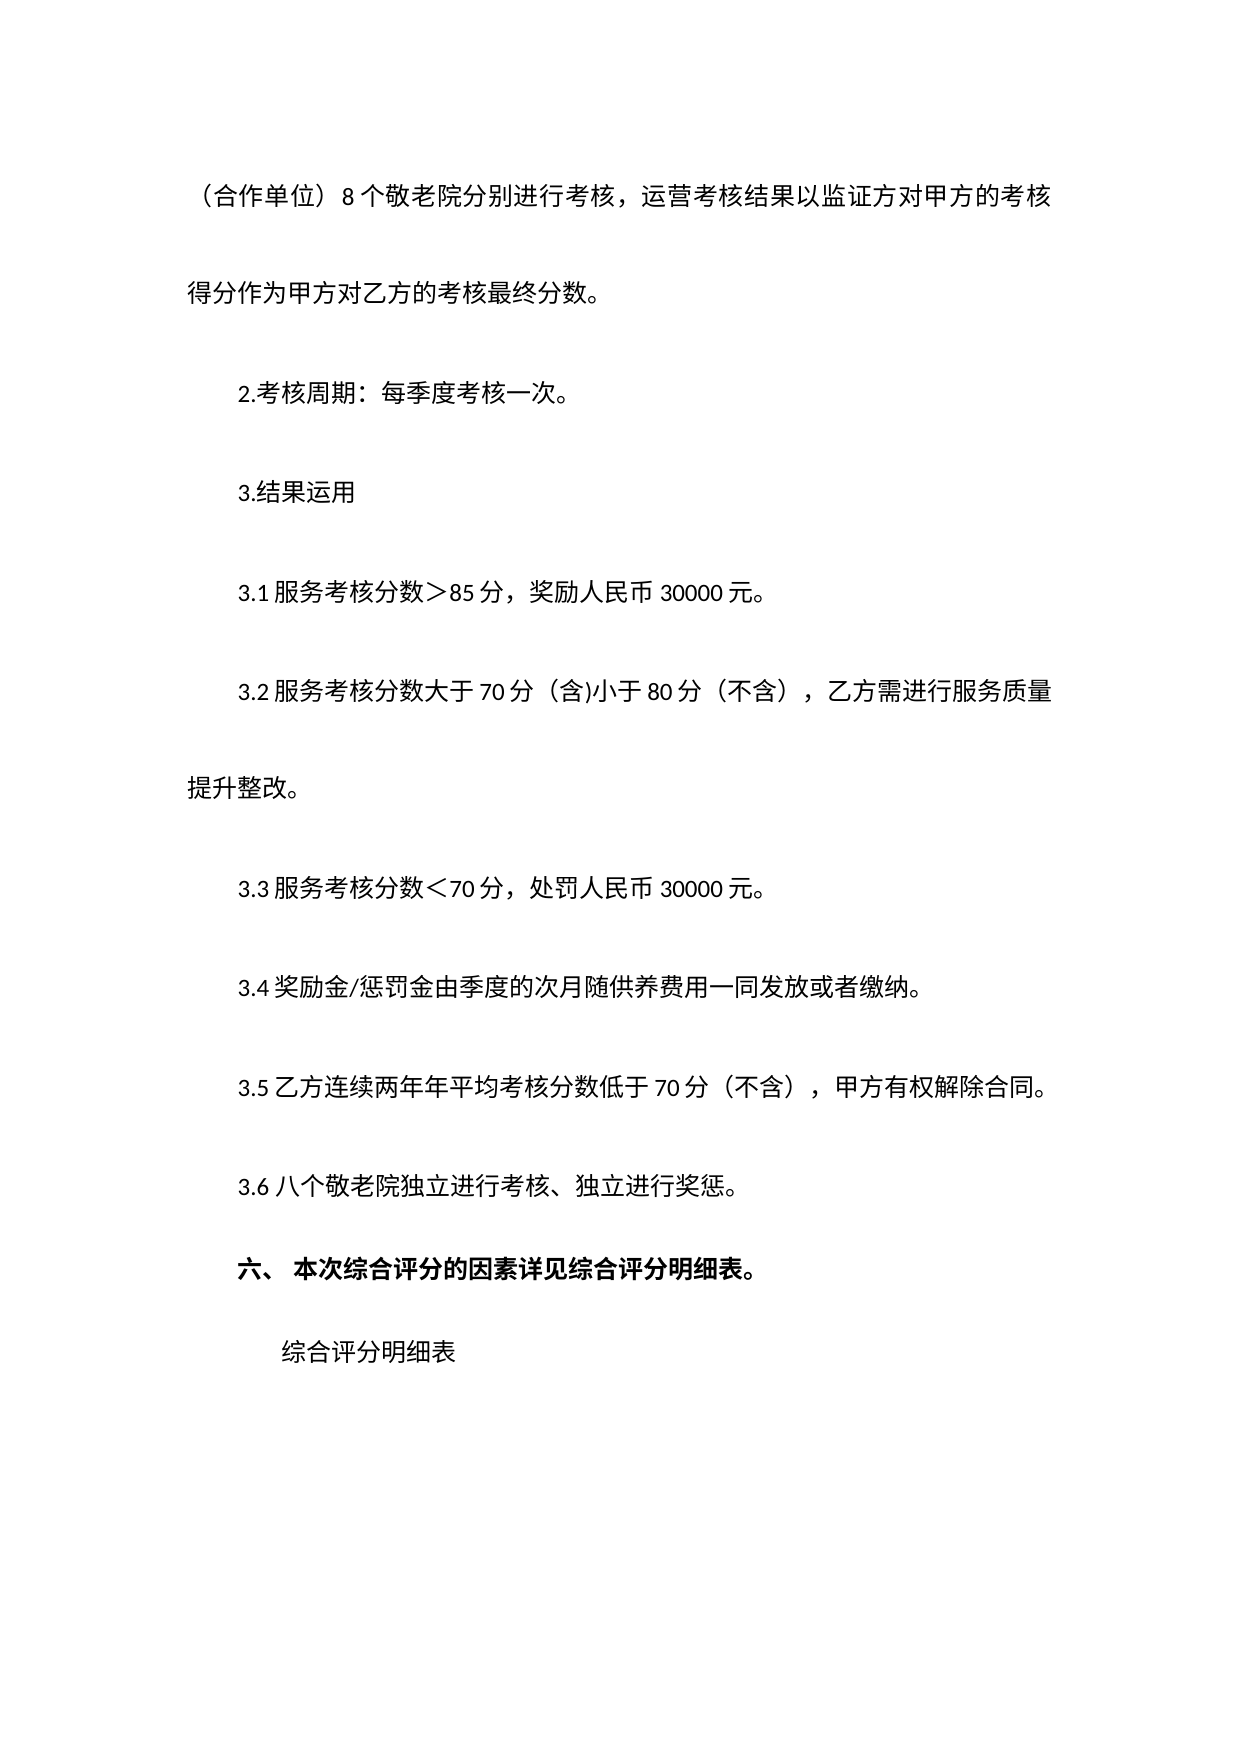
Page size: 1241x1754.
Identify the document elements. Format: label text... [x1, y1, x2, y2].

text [187, 162, 1053, 324]
text 综合评分明细表 [231, 1318, 1053, 1383]
text 六、 本次综合评分的因素详见综合评分明细表。 [187, 1235, 1053, 1300]
text 3.5乙方连续两年年平均考核分数低于70分（不含），甲方有权解除合同。 [187, 1053, 1053, 1118]
text 3.结果运用 [187, 458, 1053, 523]
text 3.2服务考核分数大于70分（含)小于80分（不含），乙方需进行服务质量提升整改。 [187, 657, 1053, 819]
text 3.1服务考核分数＞85分，奖励人民币30000元。 [187, 558, 1053, 623]
text 2.考核周期：每季度考核一次。 [187, 359, 1053, 424]
text 3.3服务考核分数＜70分，处罚人民币30000元。 [187, 854, 1053, 919]
text 3.4奖励金/惩罚金由季度的次月随供养费用一同发放或者缴纳。 [187, 953, 1053, 1018]
text 3.6 八个敬老院独立进行考核、独立进行奖惩。 [187, 1152, 1053, 1217]
